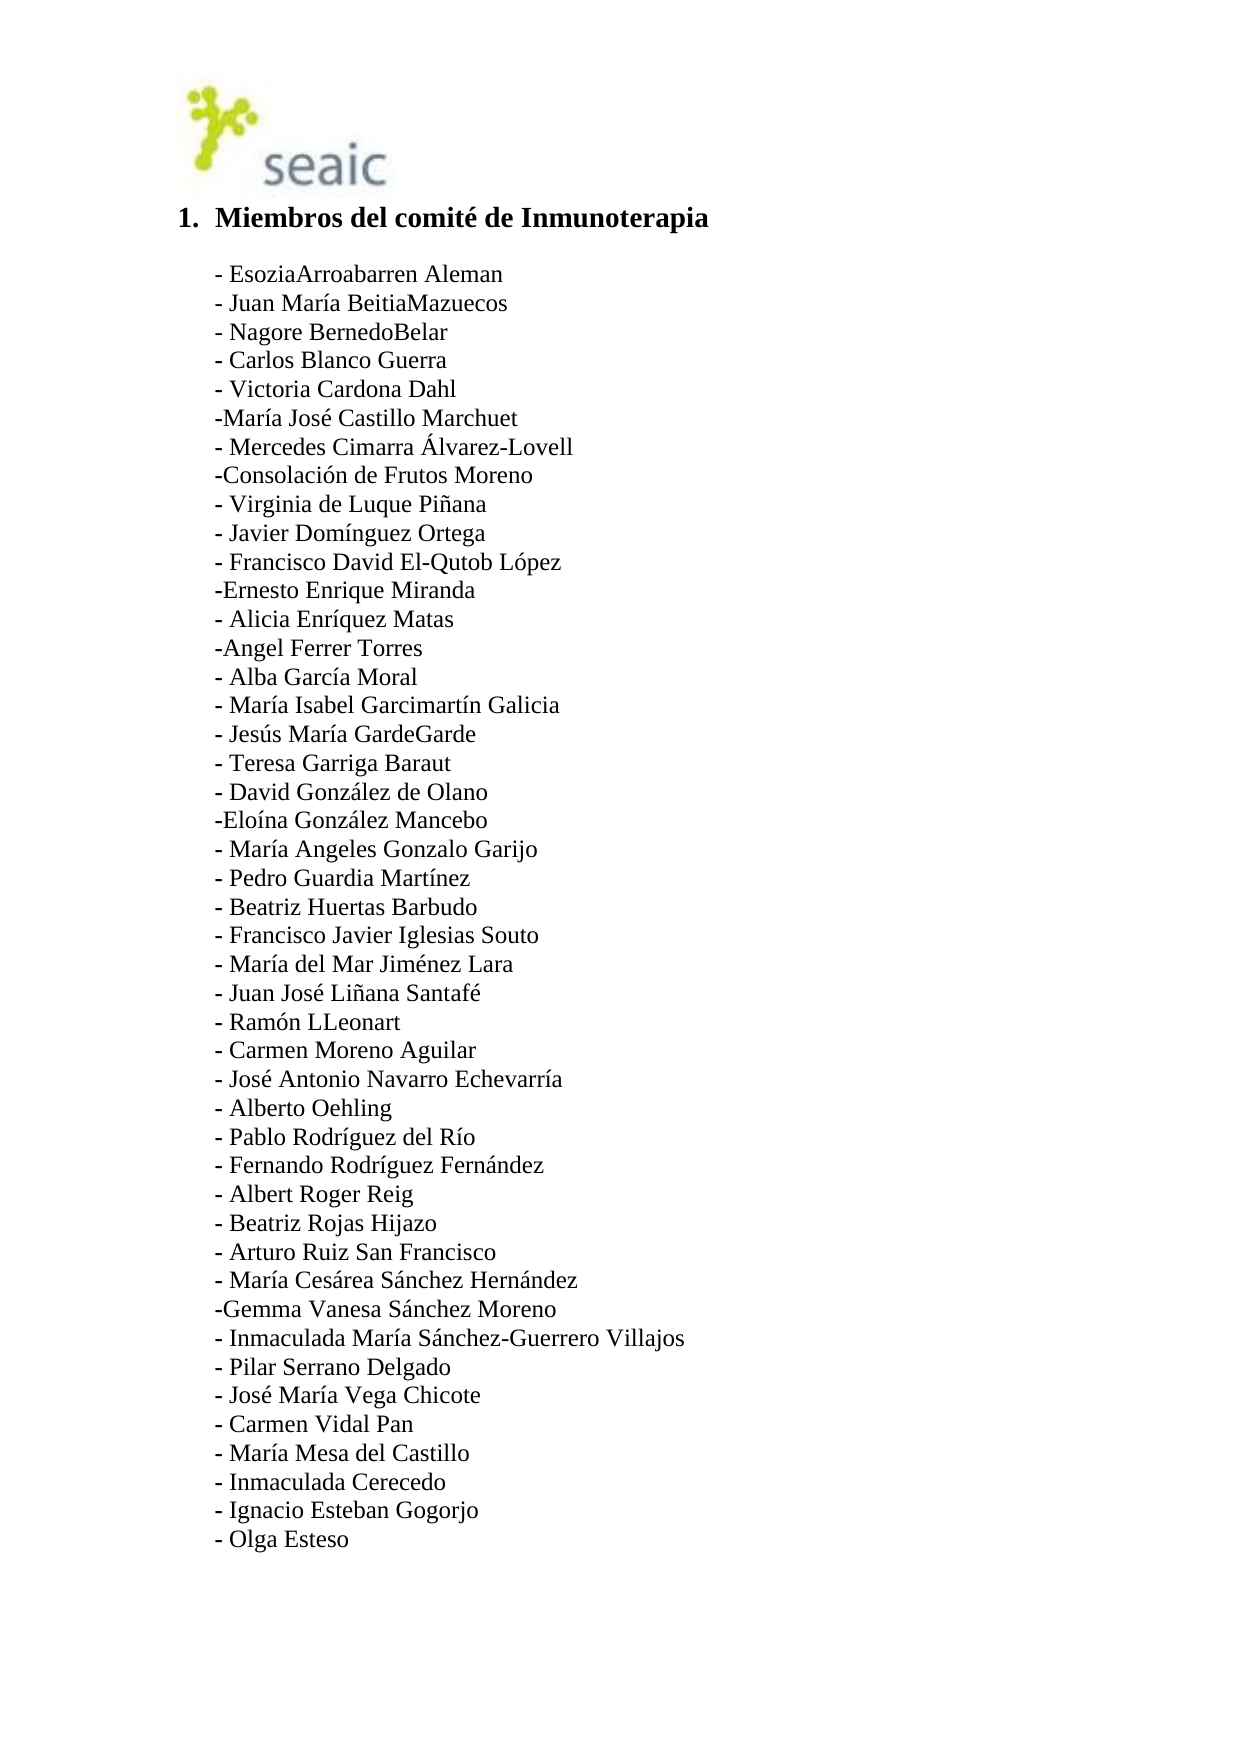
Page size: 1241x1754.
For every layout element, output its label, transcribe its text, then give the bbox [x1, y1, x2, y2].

text - Francisco Javier Iglesias Souto [214, 920, 1063, 949]
text -María José Castillo Marchuet [214, 403, 1063, 432]
text - Albert Roger Reig [214, 1179, 1063, 1208]
text - Inmaculada María Sánchez-Guerrero Villajos [214, 1323, 1063, 1352]
text -Gemma Vanesa Sánchez Moreno [214, 1294, 1063, 1323]
text - Jesús María GardeGarde [214, 719, 1063, 748]
picture [177, 73, 398, 200]
text - María Isabel Garcimartín Galicia [214, 690, 1063, 719]
text - Virginia de Luque Piñana [214, 489, 1063, 518]
text - María Angeles Gonzalo Garijo [214, 834, 1063, 863]
text - Arturo Ruiz San Francisco [214, 1237, 1063, 1265]
text - José María Vega Chicote [214, 1380, 1063, 1409]
text - Juan María BeitiaMazuecos [214, 288, 1063, 317]
list Miembros del comité de Inmunoterapia [177, 200, 1063, 233]
text - Teresa Garriga Baraut [214, 748, 1063, 777]
text - Pedro Guardia Martínez [214, 863, 1063, 892]
text - Fernando Rodríguez Fernández [214, 1150, 1063, 1179]
text - David González de Olano [214, 777, 1063, 805]
text - María Cesárea Sánchez Hernández [214, 1265, 1063, 1294]
text -Eloína González Mancebo [214, 805, 1063, 834]
text - Pilar Serrano Delgado [214, 1352, 1063, 1380]
text - Carmen Vidal Pan [214, 1409, 1063, 1438]
text - María del Mar Jiménez Lara [214, 949, 1063, 978]
text - Olga Esteso [214, 1524, 1063, 1553]
text - Javier Domínguez Ortega [214, 518, 1063, 547]
text - Beatriz Huertas Barbudo [214, 892, 1063, 920]
text - Beatriz Rojas Hijazo [214, 1208, 1063, 1237]
text - Juan José Liñana Santafé [214, 978, 1063, 1007]
text -Angel Ferrer Torres [214, 633, 1063, 662]
text - Inmaculada Cerecedo [214, 1467, 1063, 1495]
text - José Antonio Navarro Echevarría [214, 1064, 1063, 1093]
text - Alba García Moral [214, 662, 1063, 690]
text - Alberto Oehling [214, 1093, 1063, 1122]
text - Alicia Enríquez Matas [214, 604, 1063, 633]
text - Mercedes Cimarra Álvarez-Lovell [214, 432, 1063, 460]
text - EsoziaArroabarren Aleman [214, 259, 1063, 288]
text -Consolación de Frutos Moreno [214, 460, 1063, 489]
text -Ernesto Enrique Miranda [214, 575, 1063, 604]
text - Nagore BernedoBelar [214, 317, 1063, 345]
text - Victoria Cardona Dahl [214, 374, 1063, 403]
text - Carlos Blanco Guerra [214, 345, 1063, 374]
text - Carmen Moreno Aguilar [214, 1035, 1063, 1064]
text - Ramón LLeonart [214, 1007, 1063, 1035]
text - Ignacio Esteban Gogorjo [214, 1495, 1063, 1524]
text - Francisco David El-Qutob López [214, 547, 1063, 575]
text - María Mesa del Castillo [214, 1438, 1063, 1467]
text - Pablo Rodríguez del Río [214, 1122, 1063, 1150]
